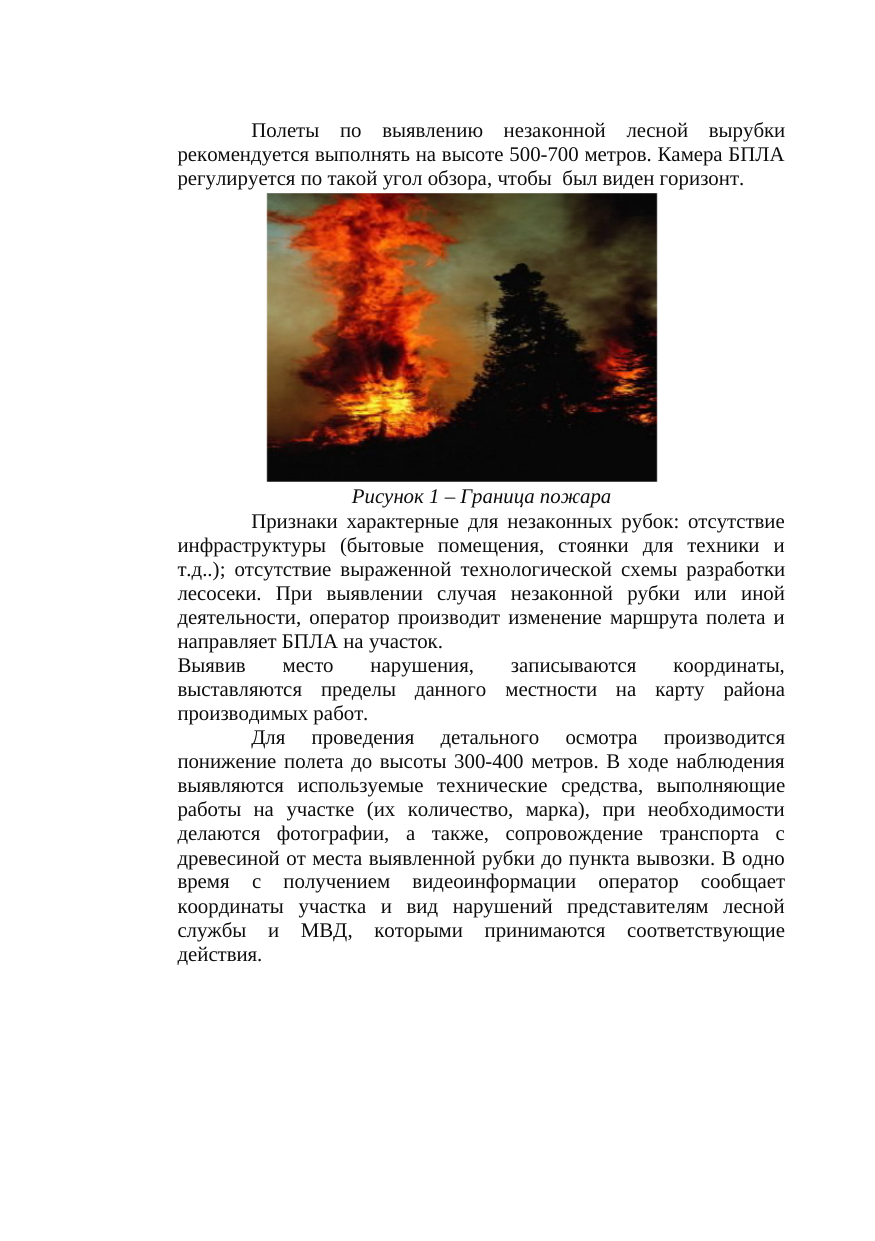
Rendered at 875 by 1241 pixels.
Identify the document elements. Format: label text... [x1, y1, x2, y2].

text Признаки характерные для незаконных рубок: отсутствие инфраструктуры (бытовые помещения, стоянки для техники и т.д..); отсутствие выраженной технологической схемы разработки лесосеки. При выявлении случая незаконной рубки или иной деятельности, оператор производит изменение маршрута полета и направляет БПЛА на участок. [177, 508, 785, 653]
text Полеты по выявлению незаконной лесной вырубки рекомендуется выполнять на высоте 500-700 метров. Камера БПЛА регулируется по такой угол обзора, чтобы был виден горизонт. [177, 118, 785, 190]
picture [260, 190, 663, 485]
text Выявив место нарушения, записываются координаты, выставляются пределы данного местности на карту района производимых работ. [177, 653, 785, 725]
text Для проведения детального осмотра производится понижение полета до высоты 300-400 метров. В ходе наблюдения выявляются используемые технические средства, выполняющие работы на участке (их количество, марка), при необходимости делаются фотографии, а также, сопровождение транспорта с древесиной от места выявленной рубки до пункта вывозки. В одно время с получением видеоинформации оператор сообщает координаты участка и вид нарушений представителям лесной службы и МВД, которыми принимаются соответствующие действия. [177, 725, 785, 966]
text Рисунок 1 – Граница пожара [177, 484, 785, 508]
